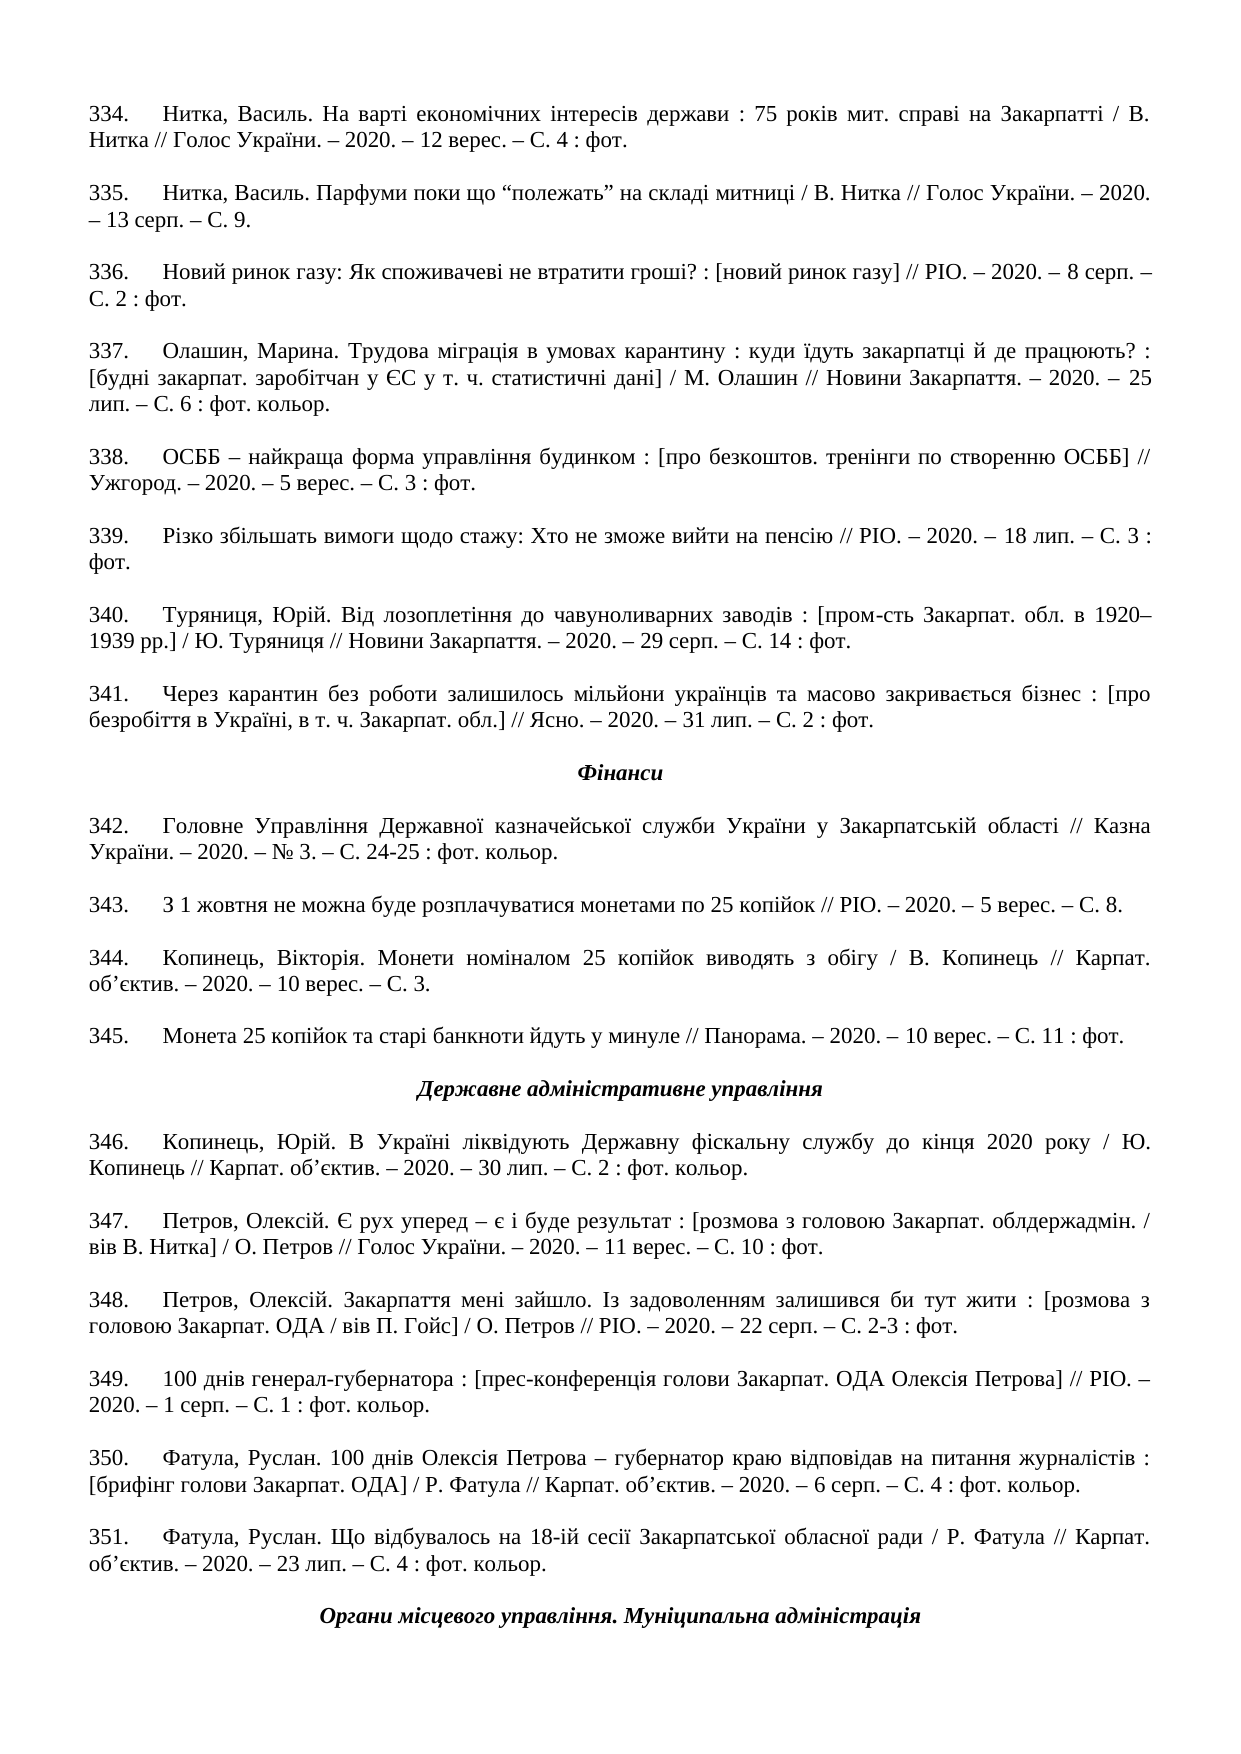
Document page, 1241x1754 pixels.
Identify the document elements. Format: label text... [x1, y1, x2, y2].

list Олашин, Марина. Трудова міграція в умовах карантину : куди їдуть закарпатці й де працюють? : [будні закарпат. заробітчан у ЄС у т. ч. статистичні дані] / М. Олашин // Новини Закарпаття. – 2020. – 25 лип. – С. 6 : фот. кольор. [89, 337, 1152, 416]
list Новий ринок газу: Як споживачеві не втратити гроші? : [новий ринок газу] // РІО. – 2020. – 8 серп. – С. 2 : фот. [89, 258, 1152, 311]
list Фатула, Руслан. 100 днів Олексія Петрова – губернатор краю відповідав на питання журналістів : [брифінг голови Закарпат. ОДА] / Р. Фатула // Карпат. об’єктив. – 2020. – 6 серп. – С. 4 : фот. кольор. [89, 1444, 1152, 1497]
list Нитка, Василь. Парфуми поки що “полежатьˮ на складі митниці / В. Нитка // Голос України. – 2020. – 13 серп. – С. 9. [89, 179, 1152, 232]
list Різко збільшать вимоги щодо стажу: Хто не зможе вийти на пенсію // РІО. – 2020. – 18 лип. – С. 3 : фот. [89, 522, 1152, 574]
text Органи місцевого управління. Муніципальна адміністрація [89, 1602, 1152, 1629]
list Копинець, Юрій. В Україні ліквідують Державну фіскальну службу до кінця 2020 року / Ю. Копинець // Карпат. об’єктив. – 2020. – 30 лип. – С. 2 : фот. кольор. [89, 1128, 1152, 1181]
list Фатула, Руслан. Що відбувалось на 18-ій сесії Закарпатської обласної ради / Р. Фатула // Карпат. об’єктив. – 2020. – 23 лип. – С. 4 : фот. кольор. [89, 1523, 1152, 1576]
list Петров, Олексій. Є рух уперед – є і буде результат : [розмова з головою Закарпат. облдержадмін. / вів В. Нитка] / О. Петров // Голос України. – 2020. – 11 верес. – С. 10 : фот. [89, 1207, 1152, 1260]
list ОСББ – найкраща форма управління будинком : [про безкоштов. тренінги по створенню ОСББ] // Ужгород. – 2020. – 5 верес. – С. 3 : фот. [89, 443, 1152, 496]
list Петров, Олексій. Закарпаття мені зайшло. Із задоволенням залишився би тут жити : [розмова з головою Закарпат. ОДА / вів П. Гойс] / О. Петров // РІО. – 2020. – 22 серп. – С. 2-3 : фот. [89, 1286, 1152, 1339]
list Через карантин без роботи залишилось мільйони українців та масово закривається бізнес : [про безробіття в Україні, в т. ч. Закарпат. обл.] // Ясно. – 2020. – 31 лип. – С. 2 : фот. [89, 680, 1152, 733]
list Монета 25 копійок та старі банкноти йдуть у минуле // Панорама. – 2020. – 10 верес. – С. 11 : фот. [89, 1023, 1152, 1049]
list Копинець, Вікторія. Монети номіналом 25 копійок виводять з обігу / В. Копинець // Карпат. об’єктив. – 2020. – 10 верес. – С. 3. [89, 943, 1152, 996]
text Державне адміністративне управління [89, 1075, 1152, 1102]
list З 1 жовтня не можна буде розплачуватися монетами по 25 копійок // РІО. – 2020. – 5 верес. – С. 8. [89, 891, 1152, 917]
text Фінанси [89, 759, 1152, 785]
list Нитка, Василь. На варті економічних інтересів держави : 75 років мит. справі на Закарпатті / В. Нитка // Голос України. – 2020. – 12 верес. – С. 4 : фот. [89, 100, 1152, 153]
list Головне Управління Державної казначейської служби України у Закарпатській області // Казна України. – 2020. – № 3. – С. 24-25 : фот. кольор. [89, 812, 1152, 864]
list 100 днів генерал-губернатора : [прес-конференція голови Закарпат. ОДА Олексія Петрова] // РІО. – 2020. – 1 серп. – С. 1 : фот. кольор. [89, 1365, 1152, 1418]
list Туряниця, Юрій. Від лозоплетіння до чавуноливарних заводів : [пром-сть Закарпат. обл. в 1920–1939 рр.] / Ю. Туряниця // Новини Закарпаття. – 2020. – 29 серп. – С. 14 : фот. [89, 601, 1152, 654]
